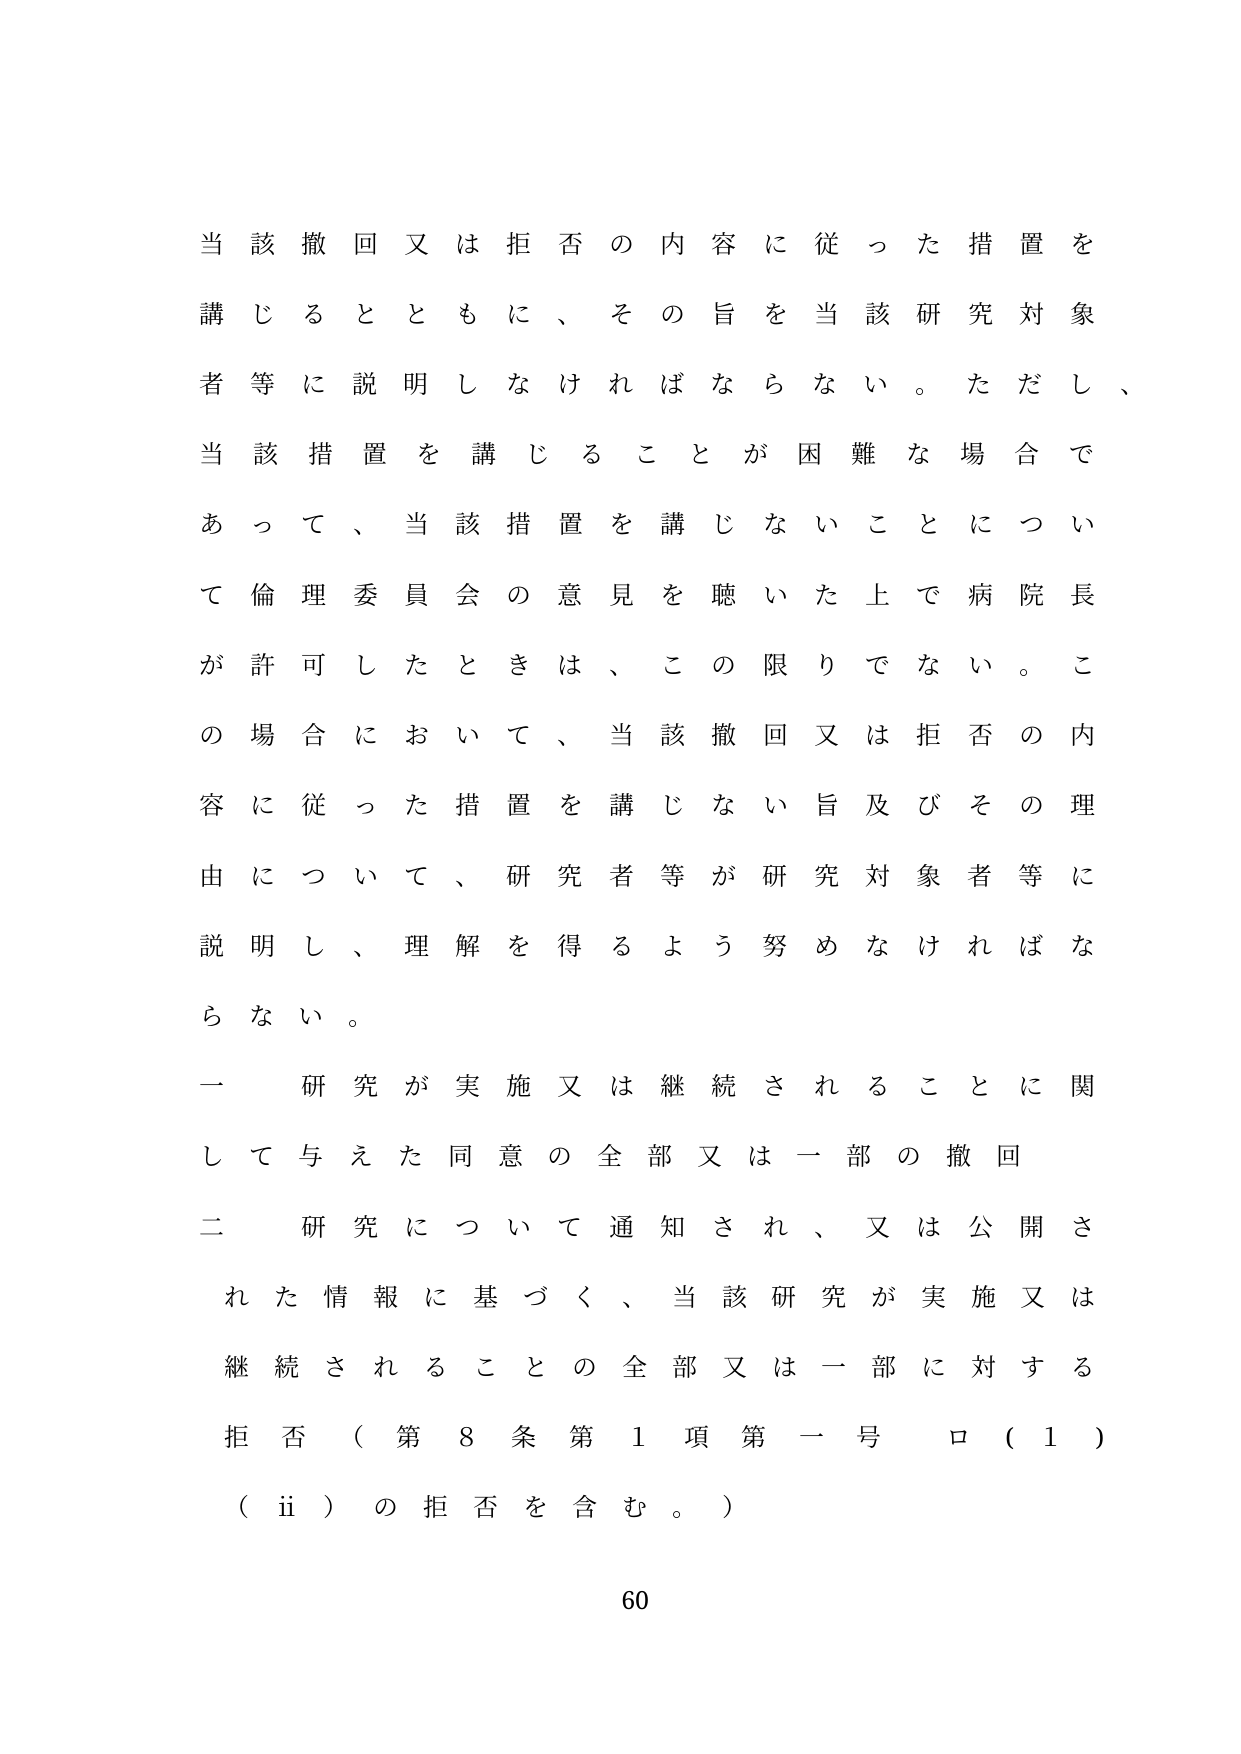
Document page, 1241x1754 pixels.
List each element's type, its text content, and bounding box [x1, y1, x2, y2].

text 一 研究が実施又は継続されることに関して与えた同意の全部又は一部の撤回 [174, 1050, 1120, 1190]
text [174, 207, 1120, 1050]
text 二 研究について通知され、又は公開された情報に基づく、当該研究が実施又は継続されることの全部又は一部に対する拒否（第８条第１項第一号 ロ(１)（ⅱ）の拒否を含む。） [174, 1190, 1120, 1541]
